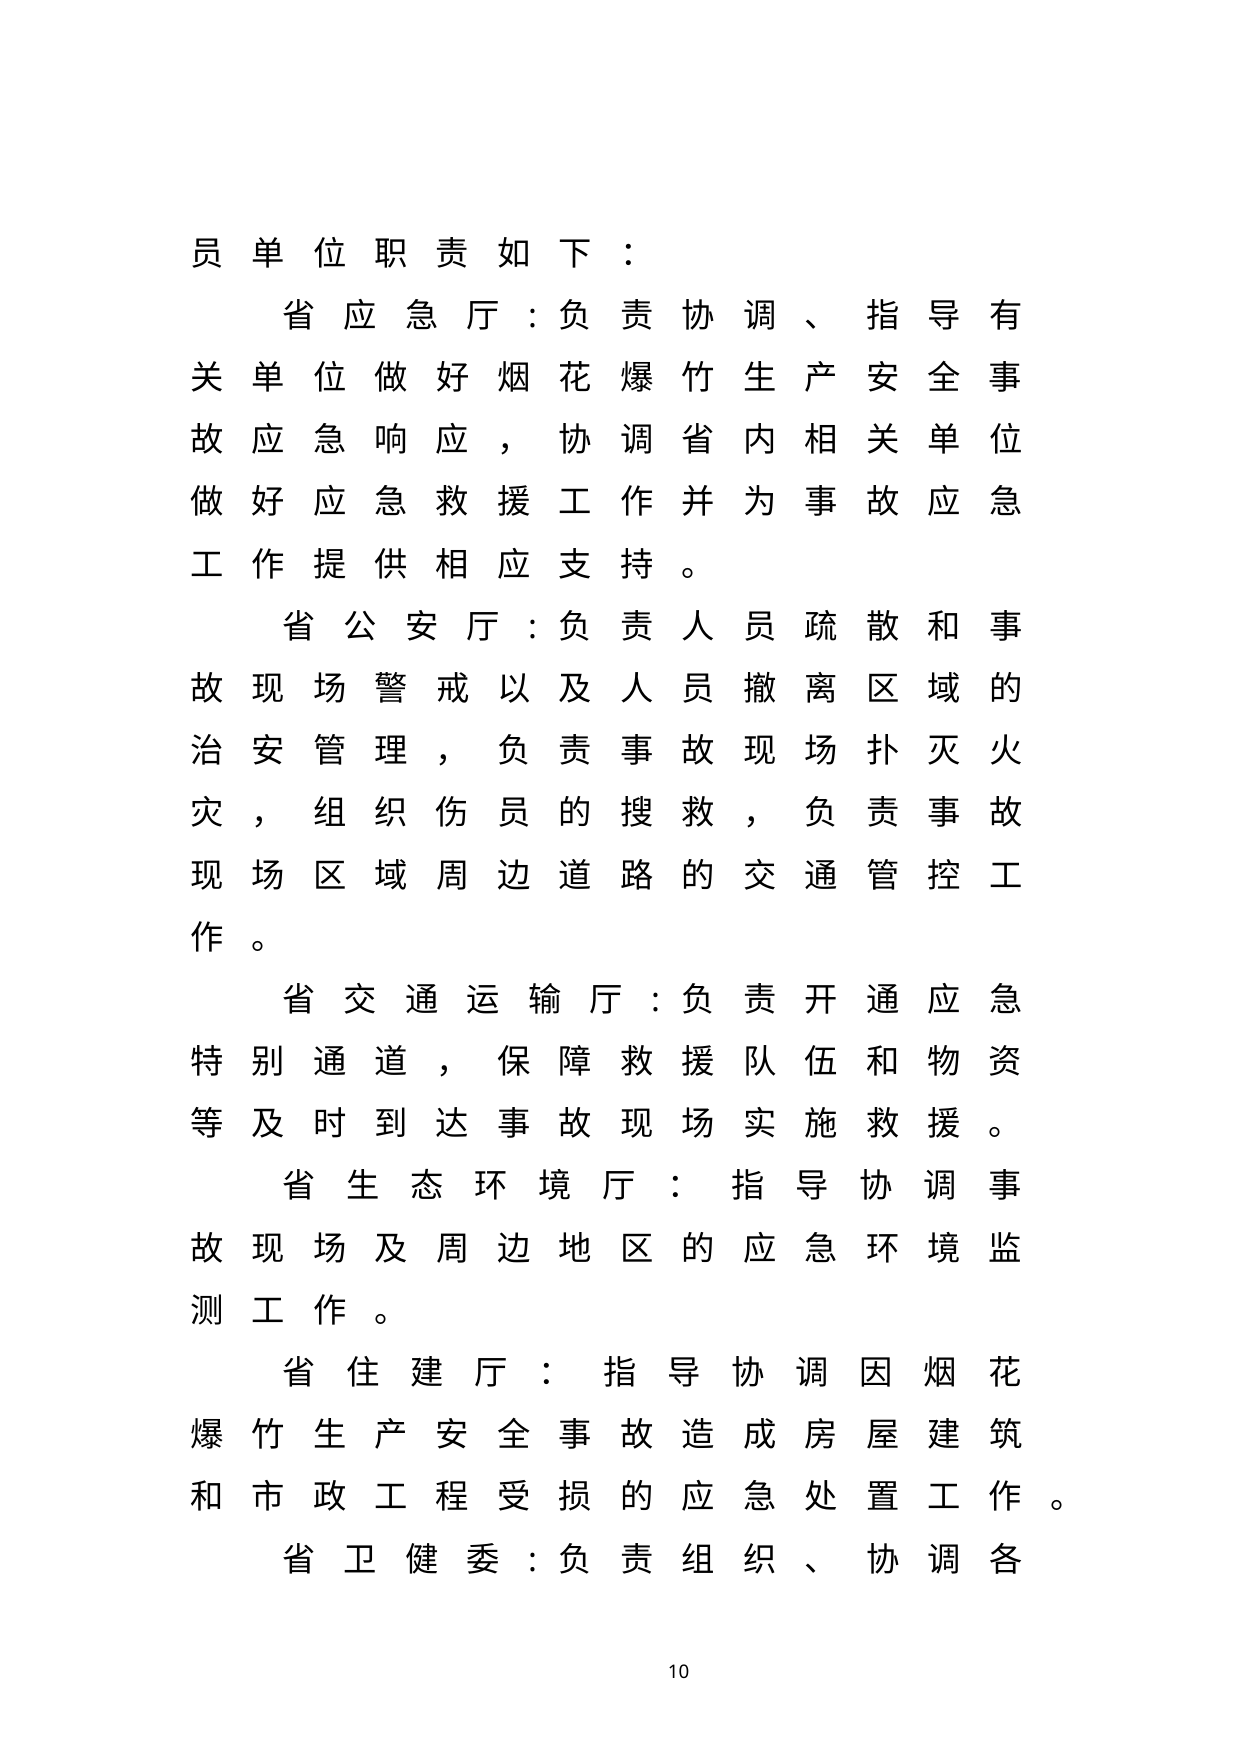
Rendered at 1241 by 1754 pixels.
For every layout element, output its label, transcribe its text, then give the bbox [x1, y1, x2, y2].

text 省住建厅：指导协调因烟花爆竹生产安全事故造成房屋建筑和市政工程受损的应急处置工作。 [190, 1339, 1050, 1525]
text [190, 1525, 1050, 1588]
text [190, 219, 1050, 282]
text 省生态环境厅：指导协调事故现场及周边地区的应急环境监测工作。 [190, 1152, 1050, 1339]
text 省交通运输厅:负责开通应急特别通道，保障救援队伍和物资等及时到达事故现场实施救援。 [190, 966, 1050, 1152]
text 省公安厅:负责人员疏散和事故现场警戒以及人员撤离区域的治安管理，负责事故现场扑灭火灾，组织伤员的搜救，负责事故现场区域周边道路的交通管控工作。 [190, 593, 1050, 966]
text 省应急厅:负责协调、指导有关单位做好烟花爆竹生产安全事故应急响应，协调省内相关单位做好应急救援工作并为事故应急工作提供相应支持。 [190, 282, 1050, 593]
